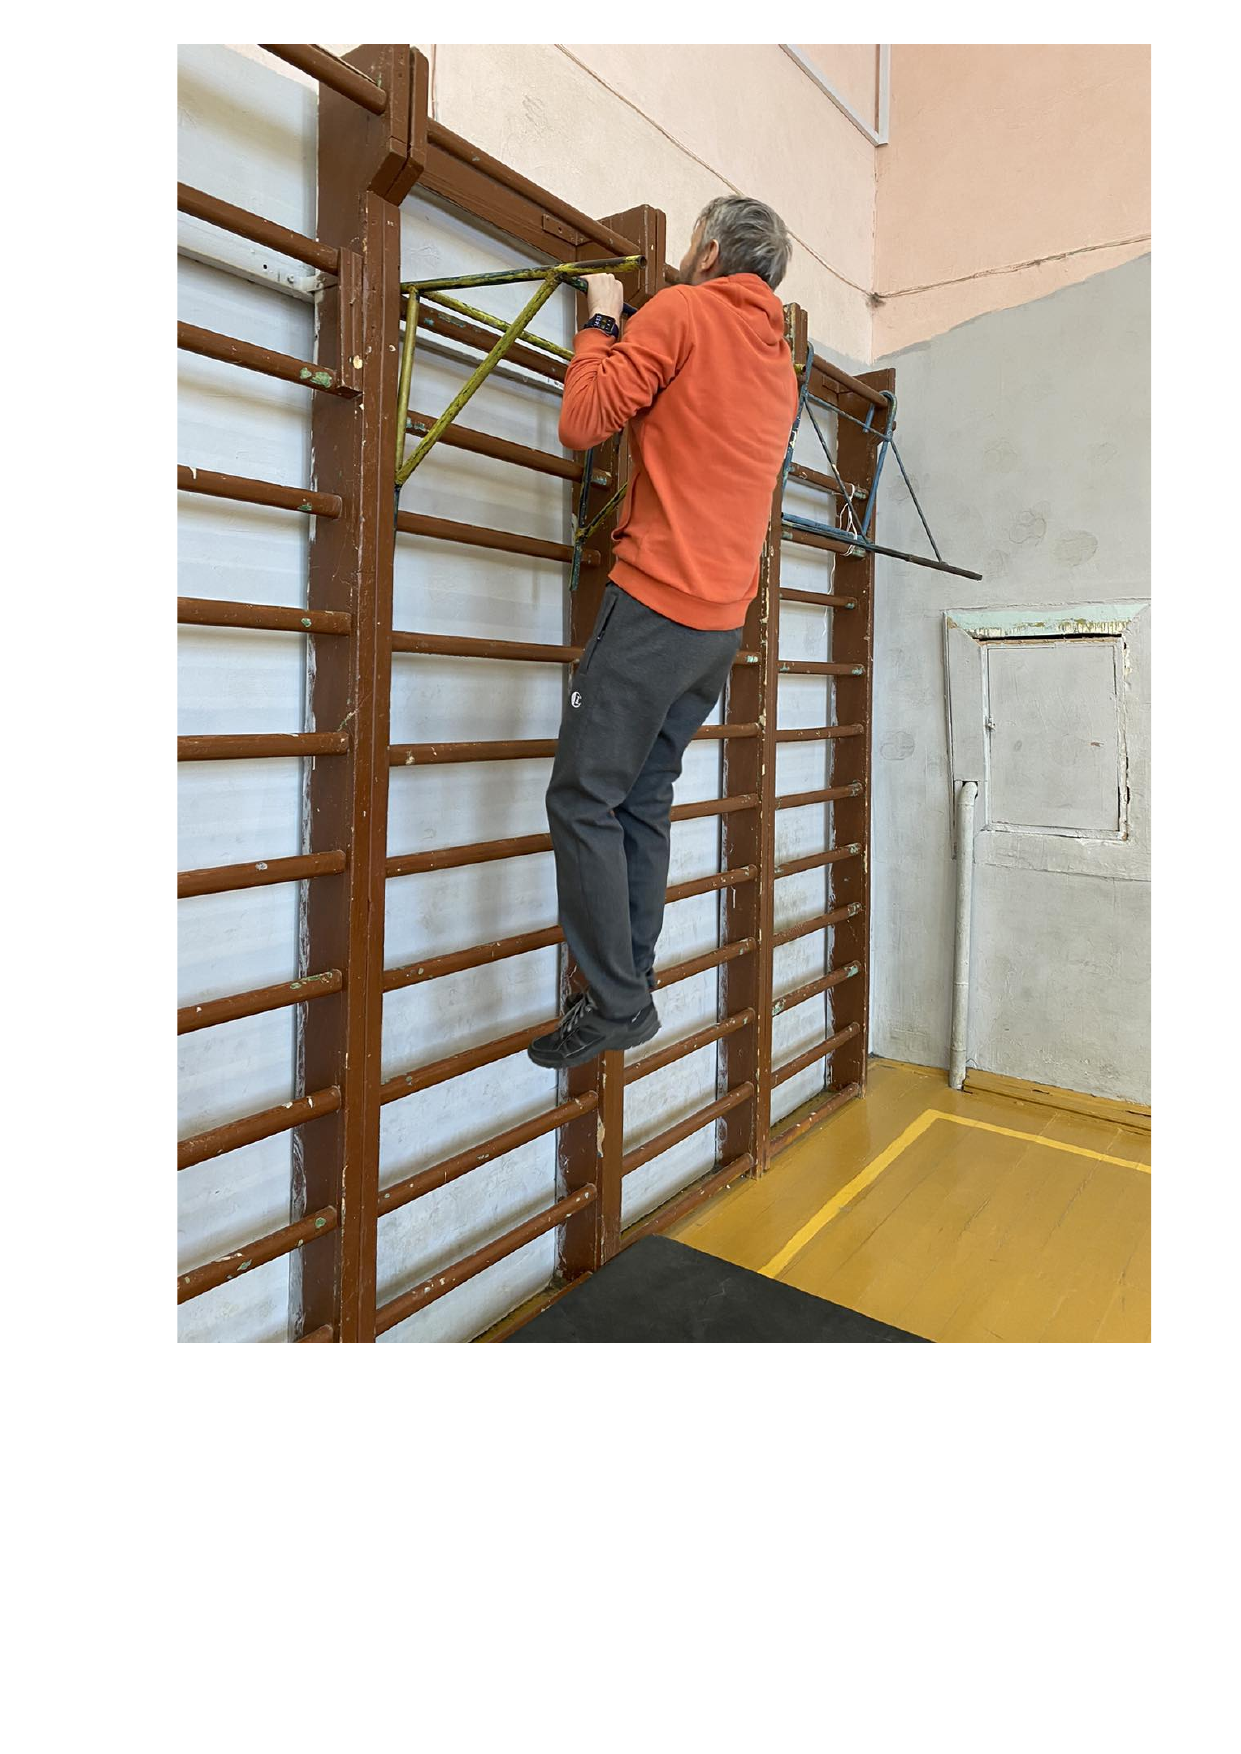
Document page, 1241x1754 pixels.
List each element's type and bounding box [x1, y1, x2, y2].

picture [177, 44, 1152, 1343]
